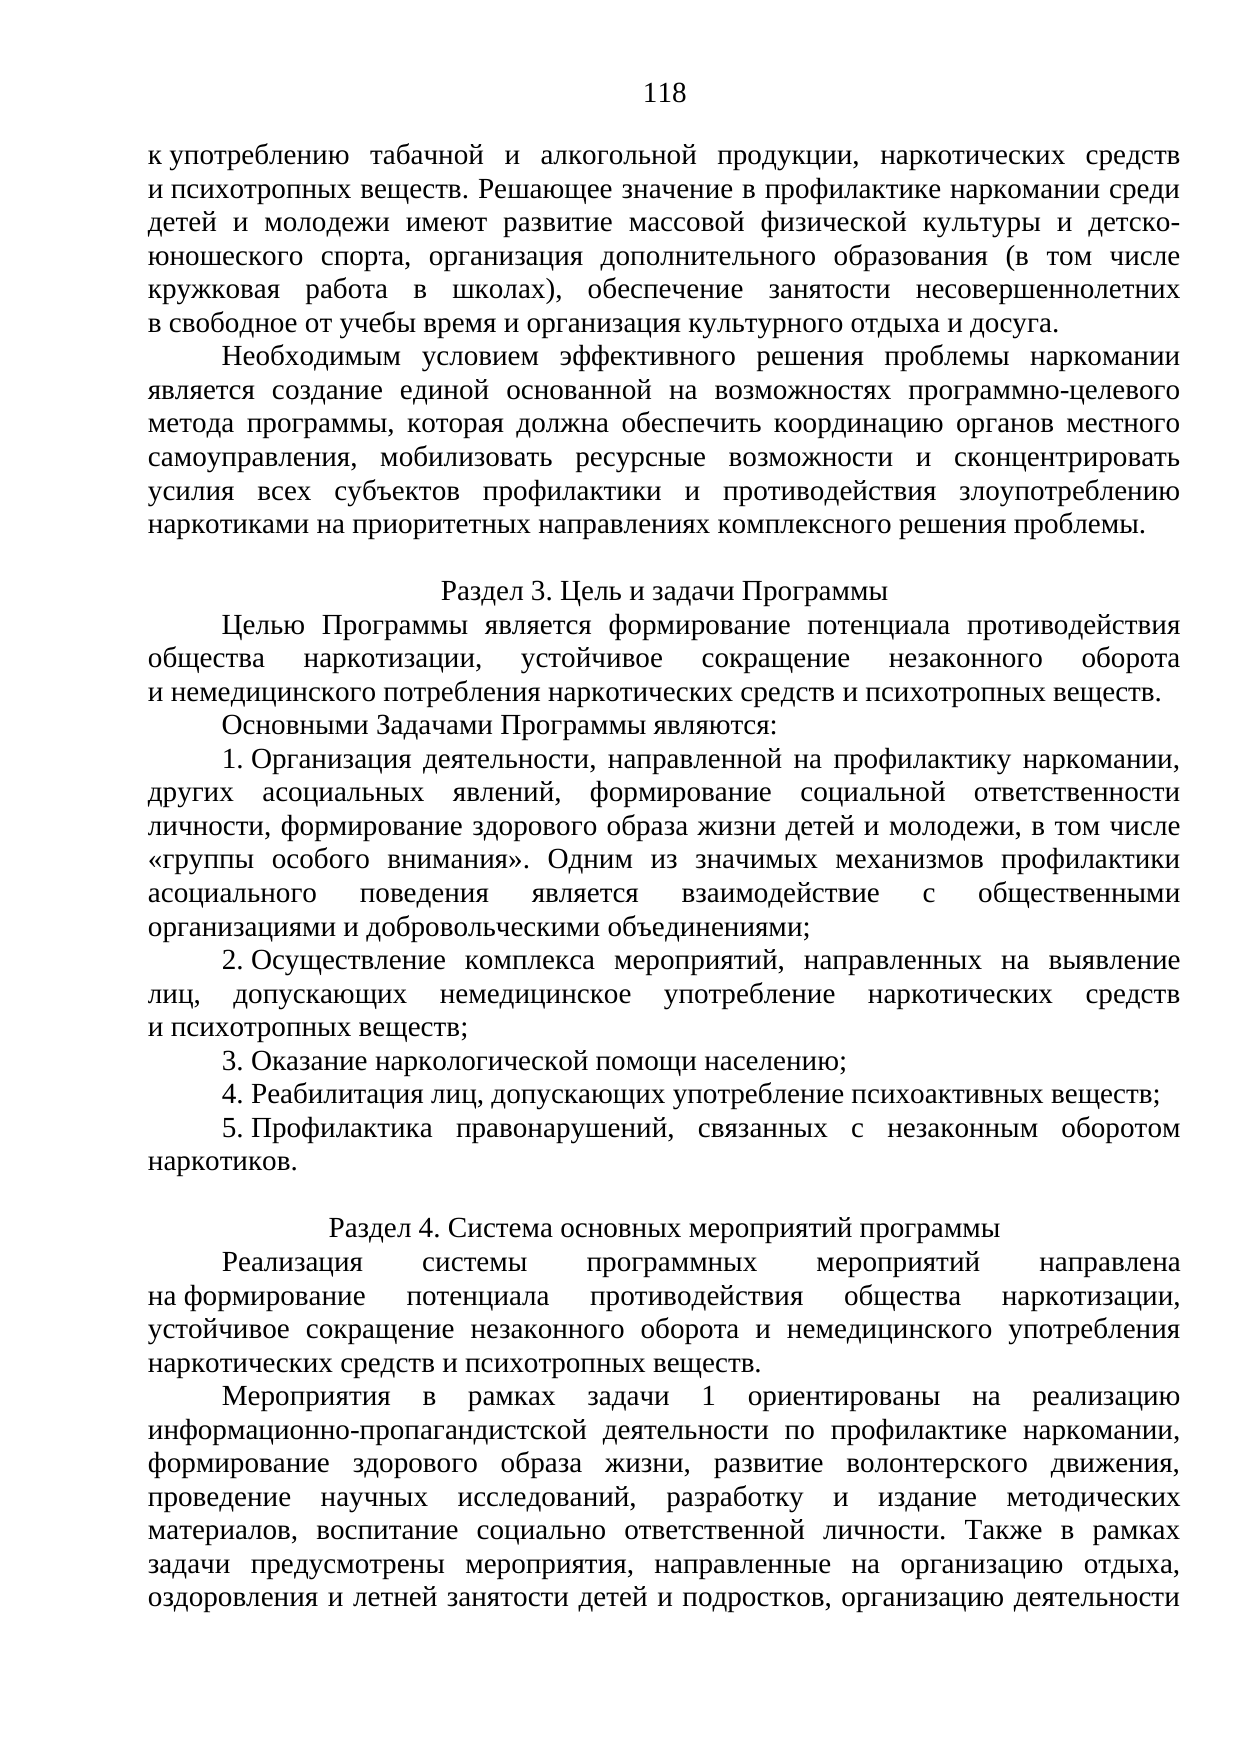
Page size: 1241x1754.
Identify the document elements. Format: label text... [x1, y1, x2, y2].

text Целью Программы является формирование потенциала противодействия общества наркотизации, устойчивое сокращение незаконного оборота и немедицинского потребления наркотических средств и психотропных веществ. [148, 607, 1181, 707]
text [148, 137, 1181, 338]
text 3. Оказание наркологической помощи населению; [148, 1043, 1181, 1076]
text Основными Задачами Программы являются: [148, 707, 1181, 741]
text 1. Организация деятельности, направленной на профилактику наркомании, других асоциальных явлений, формирование социальной ответственности личности, формирование здорового образа жизни детей и молодежи, в том числе «группы особого внимания». Одним из значимых механизмов профилактики асоциального поведения является взаимодействие с общественными организациями и добровольческими объединениями; [148, 741, 1181, 942]
text 2. Осуществление комплекса мероприятий, направленных на выявление лиц, допускающих немедицинское употребление наркотических средств и психотропных веществ; [148, 942, 1181, 1043]
text Реализация системы программных мероприятий направлена на формирование потенциала противодействия общества наркотизации, устойчивое сокращение незаконного оборота и немедицинского употребления наркотических средств и психотропных веществ. [148, 1244, 1181, 1378]
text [148, 1378, 1181, 1613]
text 5. Профилактика правонарушений, связанных с незаконным оборотом наркотиков. [148, 1110, 1181, 1177]
text Раздел 4. Система основных мероприятий программы [148, 1211, 1181, 1244]
text Раздел 3. Цель и задачи Программы [148, 573, 1181, 607]
text Необходимым условием эффективного решения проблемы наркомании является создание единой основанной на возможностях программно-целевого метода программы, которая должна обеспечить координацию органов местного самоуправления, мобилизовать ресурсные возможности и сконцентрировать усилия всех субъектов профилактики и противодействия злоупотреблению наркотиками на приоритетных направлениях комплексного решения проблемы. [148, 338, 1181, 540]
text 4. Реабилитация лиц, допускающих употребление психоактивных веществ; [222, 1076, 1181, 1110]
